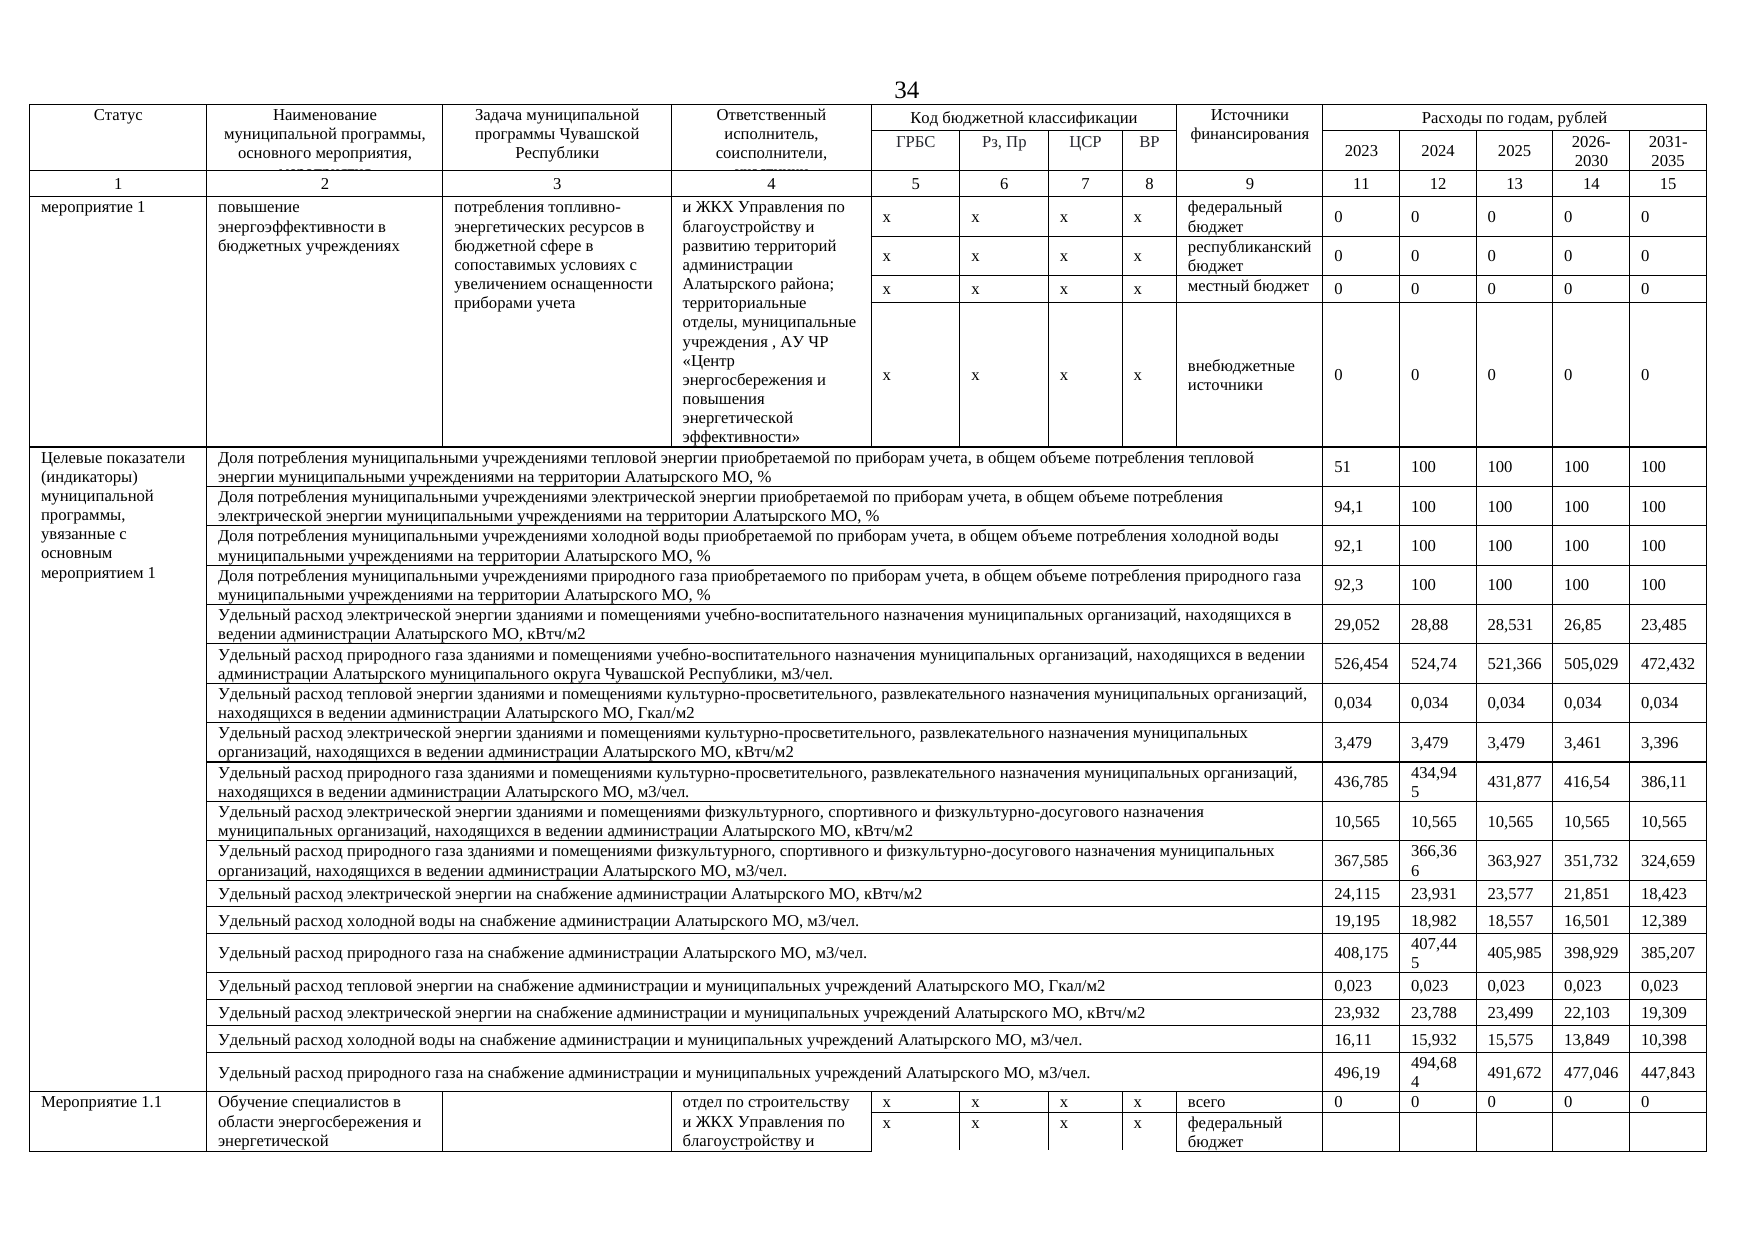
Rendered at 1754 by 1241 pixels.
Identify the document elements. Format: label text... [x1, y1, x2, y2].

table_cell 3,479 [1400, 723, 1476, 761]
table_cell 15,932 [1400, 1026, 1476, 1052]
table_cell 100 [1400, 487, 1476, 525]
table_cell 23,485 [1630, 605, 1706, 643]
table_cell Удельный расход холодной воды на снабжение администрации Алатырского МО, м3/чел. [207, 907, 1322, 933]
table_cell 21,851 [1553, 881, 1629, 906]
table_cell [1553, 1113, 1629, 1151]
table_cell 0 [1400, 303, 1476, 446]
table_cell 405,985 [1477, 934, 1552, 972]
table_cell ГРБС [872, 131, 959, 170]
table_cell Удельный расход электрической энергии на снабжение администрации и муниципальных учреждений Алатырского МО, кВтч/м2 [207, 1000, 1322, 1025]
table_cell 1 [30, 171, 206, 196]
table_cell 24,115 [1323, 881, 1399, 906]
table_cell 18,423 [1630, 881, 1706, 906]
table_cell x [1123, 197, 1176, 236]
table_cell 2031-2035 [1630, 131, 1706, 170]
table_cell 10,565 [1400, 802, 1476, 840]
table_cell местный бюджет [1177, 276, 1322, 302]
table_cell 23,577 [1477, 881, 1552, 906]
table_cell 0 [1553, 197, 1629, 236]
table_cell Основное мероприятие 1 [30, 197, 206, 446]
table_cell 2023 [1323, 131, 1399, 170]
table_cell 100 [1477, 566, 1552, 604]
table_cell 0 [1323, 276, 1399, 302]
table_cell x [872, 303, 959, 446]
table_cell [1630, 1113, 1706, 1151]
table_cell 15,575 [1477, 1026, 1552, 1052]
table_cell x [1049, 303, 1122, 446]
table_cell 0,034 [1323, 684, 1399, 722]
table_cell x [872, 276, 959, 302]
table_cell 29,052 [1323, 605, 1399, 643]
table_cell 16,11 [1323, 1026, 1399, 1052]
table_cell 10,565 [1477, 802, 1552, 840]
table_cell 386,11 [1630, 763, 1706, 801]
table_cell 23,932 [1323, 1000, 1399, 1025]
table_cell Доля потребления муниципальными учреждениями электрической энергии приобретаемой по приборам учета, в общем объеме потребления электрической энергии муниципальными учреждениями на территории Алатырского МО, % [207, 487, 1322, 525]
table_cell 0 [1400, 197, 1476, 236]
table_cell x [872, 197, 959, 236]
table_cell 0 [1323, 1092, 1399, 1112]
table_cell 100 [1477, 487, 1552, 525]
table_cell 0 [1477, 1092, 1552, 1112]
table_cell 477,046 [1553, 1053, 1629, 1091]
table_cell Удельный расход тепловой энергии на снабжение администрации и муниципальных учреждений Алатырского МО, Гкал/м2 [207, 973, 1322, 999]
table_cell 19,309 [1630, 1000, 1706, 1025]
table_cell [1323, 1113, 1399, 1151]
table_cell 100 [1630, 566, 1706, 604]
table_header Наименование муниципальной программы, основного мероприятия, мероприятия [207, 105, 442, 170]
table_cell 0 [1477, 237, 1552, 275]
table_cell 100 [1630, 526, 1706, 564]
table_cell 2 [207, 171, 442, 196]
table_cell x [1049, 197, 1122, 236]
table_cell федеральный бюджет [1177, 197, 1322, 236]
table_cell x [872, 237, 959, 275]
table_cell 10,565 [1323, 802, 1399, 840]
table_cell Рз, Пр [960, 131, 1048, 170]
table_cell 10,565 [1630, 802, 1706, 840]
table_cell 0,023 [1323, 973, 1399, 999]
table_cell 6 [960, 171, 1048, 196]
table_cell Мероприятие 1.1 [30, 1092, 206, 1151]
table_cell республиканский бюджет [1177, 237, 1322, 275]
table_cell 16,501 [1553, 907, 1629, 933]
table_cell 15 [1630, 171, 1706, 196]
table_cell Доля потребления муниципальными учреждениями тепловой энергии приобретаемой по приборам учета, в общем объеме потребления тепловой энергии муниципальными учреждениями на территории Алатырского МО, % [207, 448, 1322, 486]
table_cell 100 [1477, 448, 1552, 486]
table_cell 3,396 [1630, 723, 1706, 761]
table_cell [443, 1092, 671, 1151]
table_cell 94,1 [1323, 487, 1399, 525]
table_cell Обучение специалистов в области энергосбережения и энергетической эффективности [207, 1092, 442, 1151]
table_cell 23,931 [1400, 881, 1476, 906]
table_cell 0 [1477, 197, 1552, 236]
table_cell 398,929 [1553, 934, 1629, 972]
table_cell 3,479 [1477, 723, 1552, 761]
table_cell Удельный расход природного газа на снабжение администрации и муниципальных учреждений Алатырского МО, м3/чел. [207, 1053, 1322, 1091]
table_cell x [1048, 1113, 1122, 1151]
table_cell x [960, 197, 1048, 236]
table_cell 19,195 [1323, 907, 1399, 933]
table_cell 3,479 [1323, 723, 1399, 761]
table_cell x [960, 276, 1048, 302]
table_cell 14 [1553, 171, 1629, 196]
table_cell 0 [1323, 237, 1399, 275]
table_cell 100 [1400, 526, 1476, 564]
table_cell 0 [1553, 276, 1629, 302]
table_cell 0 [1400, 237, 1476, 275]
table_cell отдел по строительству и ЖКХ Управления по благоустройству и развитию территорий администрации Алатырского района; территориальные отделы. муниципальные учреждения [672, 1092, 871, 1151]
table_cell 100 [1477, 526, 1552, 564]
table_cell 385,207 [1630, 934, 1706, 972]
table_cell 0 [1477, 276, 1552, 302]
table_cell [1400, 1113, 1476, 1151]
table_cell 23,499 [1477, 1000, 1552, 1025]
table_header Ответственный исполнитель, соисполнители, участники [672, 105, 871, 170]
table_cell 51 [1323, 448, 1399, 486]
table_cell 0 [1553, 237, 1629, 275]
table_cell 0 [1630, 1092, 1706, 1112]
table_cell 10,565 [1553, 802, 1629, 840]
table_cell 0,023 [1477, 973, 1552, 999]
table_cell 100 [1400, 448, 1476, 486]
table_header Расходы по годам, рублей [1323, 105, 1706, 130]
table_cell снижение удельного потребления топливно-энергетических ресурсов в бюджетной сфере в сопоставимых условиях с увеличением оснащенности приборами учета [443, 197, 671, 446]
table_cell 472,432 [1630, 644, 1706, 683]
table_header Источники финансирования [1177, 105, 1322, 170]
table_cell 431,877 [1477, 763, 1552, 801]
table_cell Удельный расход электрической энергии на снабжение администрации Алатырского МО, кВтч/м2 [207, 881, 1322, 906]
table_cell 324,659 [1630, 841, 1706, 879]
table_cell 351,732 [1553, 841, 1629, 879]
table_cell 26,85 [1553, 605, 1629, 643]
table_cell 0 [1630, 276, 1706, 302]
table_cell 408,175 [1323, 934, 1399, 972]
table_cell Удельный расход электрической энергии зданиями и помещениями культурно-просветительного, развлекательного назначения муниципальных организаций, находящихся в ведении администрации Алатырского МО, кВтч/м2 [207, 723, 1322, 761]
table_cell 3 [443, 171, 671, 196]
table_cell 524,74 [1400, 644, 1476, 683]
table_cell 526,454 [1323, 644, 1399, 683]
table_cell Удельный расход природного газа зданиями и помещениями физкультурного, спортивного и физкультурно-досугового назначения муниципальных организаций, находящихся в ведении администрации Алатырского МО, м3/чел. [207, 841, 1322, 879]
table_cell 491,672 [1477, 1053, 1552, 1091]
table_cell 12 [1400, 171, 1476, 196]
table_cell 4 [672, 171, 871, 196]
table_cell 100 [1400, 566, 1476, 604]
table_cell федеральный бюджет [1177, 1113, 1322, 1151]
table_cell 0,034 [1477, 684, 1552, 722]
table_cell всего [1177, 1092, 1322, 1112]
table_cell Удельный расход электрической энергии зданиями и помещениями учебно-воспитательного назначения муниципальных организаций, находящихся в ведении администрации Алатырского МО, кВтч/м2 [207, 605, 1322, 643]
table_cell 0,034 [1400, 684, 1476, 722]
table_cell 8 [1123, 171, 1176, 196]
table_cell 5 [872, 171, 959, 196]
table_cell 22,103 [1553, 1000, 1629, 1025]
table_cell 28,531 [1477, 605, 1552, 643]
table_cell 12,389 [1630, 907, 1706, 933]
table_cell 0 [1400, 1092, 1476, 1112]
table_cell 505,029 [1553, 644, 1629, 683]
table_cell x [960, 1113, 1048, 1151]
table_cell х [960, 1092, 1048, 1112]
table_cell x [960, 237, 1048, 275]
table_cell 0 [1630, 303, 1706, 446]
table_cell 100 [1553, 526, 1629, 564]
table_cell x [960, 303, 1048, 446]
table_cell внебюджетные источники [1177, 303, 1322, 446]
table_cell Удельный расход природного газа зданиями и помещениями культурно-просветительного, развлекательного назначения муниципальных организаций, находящихся в ведении администрации Алатырского МО, м3/чел. [207, 763, 1322, 801]
table_cell 367,585 [1323, 841, 1399, 879]
table_cell Целевые показатели (индикаторы) муниципальной программы, увязанные с основным мероприятием 1 [30, 448, 206, 1091]
table_header Задача муниципальной программы Чувашской Республики [443, 105, 671, 170]
table_cell Удельный расход тепловой энергии зданиями и помещениями культурно-просветительного, развлекательного назначения муниципальных организаций, находящихся в ведении администрации Алатырского МО, Гкал/м2 [207, 684, 1322, 722]
table_cell 18,557 [1477, 907, 1552, 933]
table_cell 366,366 [1400, 841, 1476, 879]
table_cell x [1123, 237, 1176, 275]
table_cell 3,461 [1553, 723, 1629, 761]
table_cell x [1049, 237, 1122, 275]
table_cell 0,023 [1630, 973, 1706, 999]
table_cell x [872, 1113, 960, 1151]
table_cell 2024 [1400, 131, 1476, 170]
table_cell 363,927 [1477, 841, 1552, 879]
table_cell 13,849 [1553, 1026, 1629, 1052]
table_cell x [1122, 1113, 1176, 1151]
table_cell 7 [1049, 171, 1122, 196]
table_cell [1477, 1113, 1552, 1151]
table_cell 416,54 [1553, 763, 1629, 801]
table_cell 436,785 [1323, 763, 1399, 801]
table_cell x [1123, 276, 1176, 302]
table_cell 100 [1630, 487, 1706, 525]
table_cell ЦСР [1049, 131, 1122, 170]
table_cell ВР [1123, 131, 1176, 170]
table_cell 100 [1553, 566, 1629, 604]
table_header Код бюджетной классификации [872, 105, 1176, 130]
table_cell 0,023 [1553, 973, 1629, 999]
table_cell х [1049, 1092, 1122, 1112]
table_cell 0 [1400, 276, 1476, 302]
table_cell 0 [1630, 237, 1706, 275]
table_cell Доля потребления муниципальными учреждениями холодной воды приобретаемой по приборам учета, в общем объеме потребления холодной воды муниципальными учреждениями на территории Алатырского МО, % [207, 526, 1322, 564]
table_cell 0 [1477, 303, 1552, 446]
table_cell 447,843 [1630, 1053, 1706, 1091]
table_cell Энергосбережение и повышение энергоэффективности в бюджетных учреждениях [207, 197, 442, 446]
table_cell x [1049, 276, 1122, 302]
table_cell 0 [1553, 303, 1629, 446]
table_cell 0,034 [1553, 684, 1629, 722]
table_cell 10,398 [1630, 1026, 1706, 1052]
table_cell 434,945 [1400, 763, 1476, 801]
table_cell 0 [1323, 303, 1399, 446]
table_cell 18,982 [1400, 907, 1476, 933]
table_cell 494,684 [1400, 1053, 1476, 1091]
table_cell 407,445 [1400, 934, 1476, 972]
table_cell 11 [1323, 171, 1399, 196]
table_cell 0 [1630, 197, 1706, 236]
table_cell 13 [1477, 171, 1552, 196]
table_cell 2025 [1477, 131, 1552, 170]
table_cell х [872, 1092, 959, 1112]
table_cell 521,366 [1477, 644, 1552, 683]
table_cell 0,034 [1630, 684, 1706, 722]
table_cell 100 [1630, 448, 1706, 486]
table_cell 23,788 [1400, 1000, 1476, 1025]
table_cell 0,023 [1400, 973, 1476, 999]
table_cell Удельный расход электрической энергии зданиями и помещениями физкультурного, спортивного и физкультурно-досугового назначения муниципальных организаций, находящихся в ведении администрации Алатырского МО, кВтч/м2 [207, 802, 1322, 840]
table_cell 2026-2030 [1553, 131, 1629, 170]
table_cell x [1123, 303, 1176, 446]
table_cell 496,19 [1323, 1053, 1399, 1091]
table_cell Удельный расход природного газа на снабжение администрации Алатырского МО, м3/чел. [207, 934, 1322, 972]
table_cell 28,88 [1400, 605, 1476, 643]
table_cell 0 [1553, 1092, 1629, 1112]
table_cell Удельный расход холодной воды на снабжение администрации и муниципальных учреждений Алатырского МО, м3/чел. [207, 1026, 1322, 1052]
table_cell 100 [1553, 448, 1629, 486]
table_cell х [1123, 1092, 1176, 1112]
table_cell 92,3 [1323, 566, 1399, 604]
table_cell 100 [1553, 487, 1629, 525]
table_cell 9 [1177, 171, 1322, 196]
table_cell Доля потребления муниципальными учреждениями природного газа приобретаемого по приборам учета, в общем объеме потребления природного газа муниципальными учреждениями на территории Алатырского МО, % [207, 566, 1322, 604]
table_cell 92,1 [1323, 526, 1399, 564]
table_cell 0 [1323, 197, 1399, 236]
table_header Статус [30, 105, 206, 170]
table_cell Удельный расход природного газа зданиями и помещениями учебно-воспитательного назначения муниципальных организаций, находящихся в ведении администрации Алатырского муниципального округа Чувашской Республики, м3/чел. [207, 644, 1322, 683]
